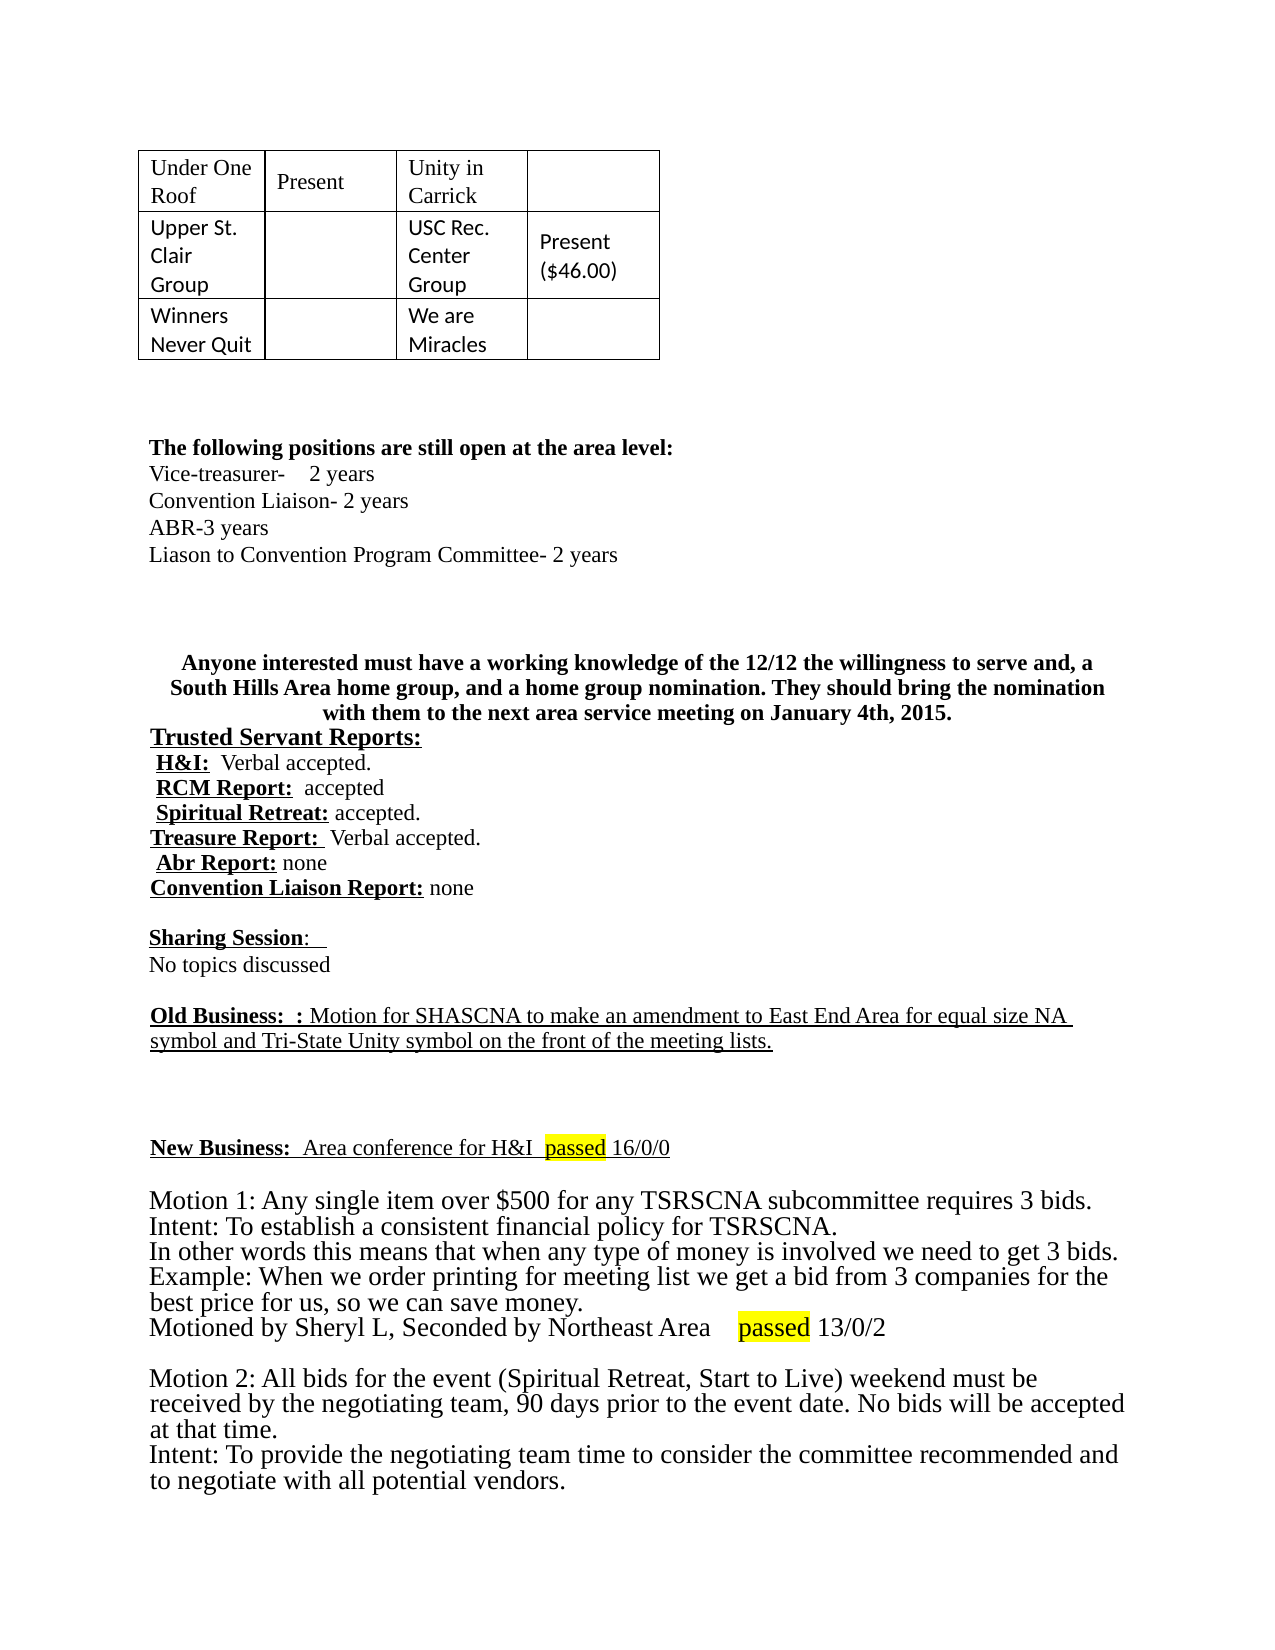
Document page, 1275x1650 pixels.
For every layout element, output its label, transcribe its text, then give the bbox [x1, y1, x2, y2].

table_cell [266, 299, 396, 359]
text Sharing Session: [148, 925, 1127, 950]
text Motion 1: Any single item over $500 for any TSRSCNA subcommittee requires 3 bids. [148, 1189, 1127, 1214]
text Example: When we order printing for meeting list we get a bid from 3 companies for the best price for us, so we can save money. [148, 1265, 1127, 1316]
text No topics discussed [148, 952, 1127, 977]
table_cell [266, 212, 396, 298]
table_cell Present ($46.00) [528, 212, 659, 298]
table_cell Upper St. Clair Group [139, 212, 264, 298]
text Vice-treasurer- 2 years [148, 461, 1127, 486]
text Convention Liaison Report: none [150, 875, 1125, 900]
table_cell [528, 299, 659, 359]
text In other words this means that when any type of money is involved we need to get 3 bids. [148, 1240, 1127, 1265]
text Liason to Convention Program Committee- 2 years [148, 542, 1127, 567]
text Motioned by Sheryl L, Seconded by Northeast Area passed 13/0/2 [810, 1316, 1127, 1342]
text Motioned by Sheryl L, Seconded by Northeast Area passed 13/0/2 [148, 1316, 738, 1342]
text RCM Report: accepted [150, 775, 1125, 800]
table_cell We are Miracles [397, 299, 527, 359]
text Intent: To establish a consistent financial policy for TSRSCNA. [148, 1214, 1127, 1240]
table_cell Winners Never Quit [139, 299, 264, 359]
text Abr Report: none [150, 850, 1125, 875]
table_cell Under One Roof [139, 151, 264, 211]
text New Business: Area conference for H&I passed 16/0/0 [606, 1136, 1127, 1161]
text Anyone interested must have a working knowledge of the 12/12 the willingness to serve and, a South Hills Area home group, and a home group nomination. They should bring the nomination with them to the next area service meeting on January 4th, 2015. [150, 650, 1125, 725]
text H&I: Verbal accepted. [150, 750, 1125, 775]
table_cell [528, 151, 659, 211]
text Motion 2: All bids for the event (Spiritual Retreat, Start to Live) weekend must be received by the negotiating team, 90 days prior to the event date. No bids will be accepted at that time. [148, 1367, 1127, 1443]
text Treasure Report: Verbal accepted. [150, 825, 1125, 850]
text Spiritual Retreat: accepted. [150, 800, 1125, 825]
table_cell USC Rec. Center Group [397, 212, 527, 298]
text Intent: To provide the negotiating team time to consider the committee recommended and to negotiate with all potential vendors. [148, 1443, 1127, 1494]
text ABR-3 years [148, 515, 1127, 540]
text The following positions are still open at the area level: [148, 436, 1127, 461]
text Old Business: : Motion for SHASCNA to make an amendment to East End Area for equal size NA symbol and Tri-State Unity symbol on the front of the meeting lists. [150, 1004, 1127, 1054]
text New Business: Area conference for H&I passed 16/0/0 [150, 1136, 545, 1157]
text Convention Liaison- 2 years [148, 488, 1127, 513]
table_cell Present [266, 151, 396, 211]
text Trusted Servant Reports: [150, 725, 1125, 750]
table_cell Unity in Carrick [397, 151, 527, 211]
